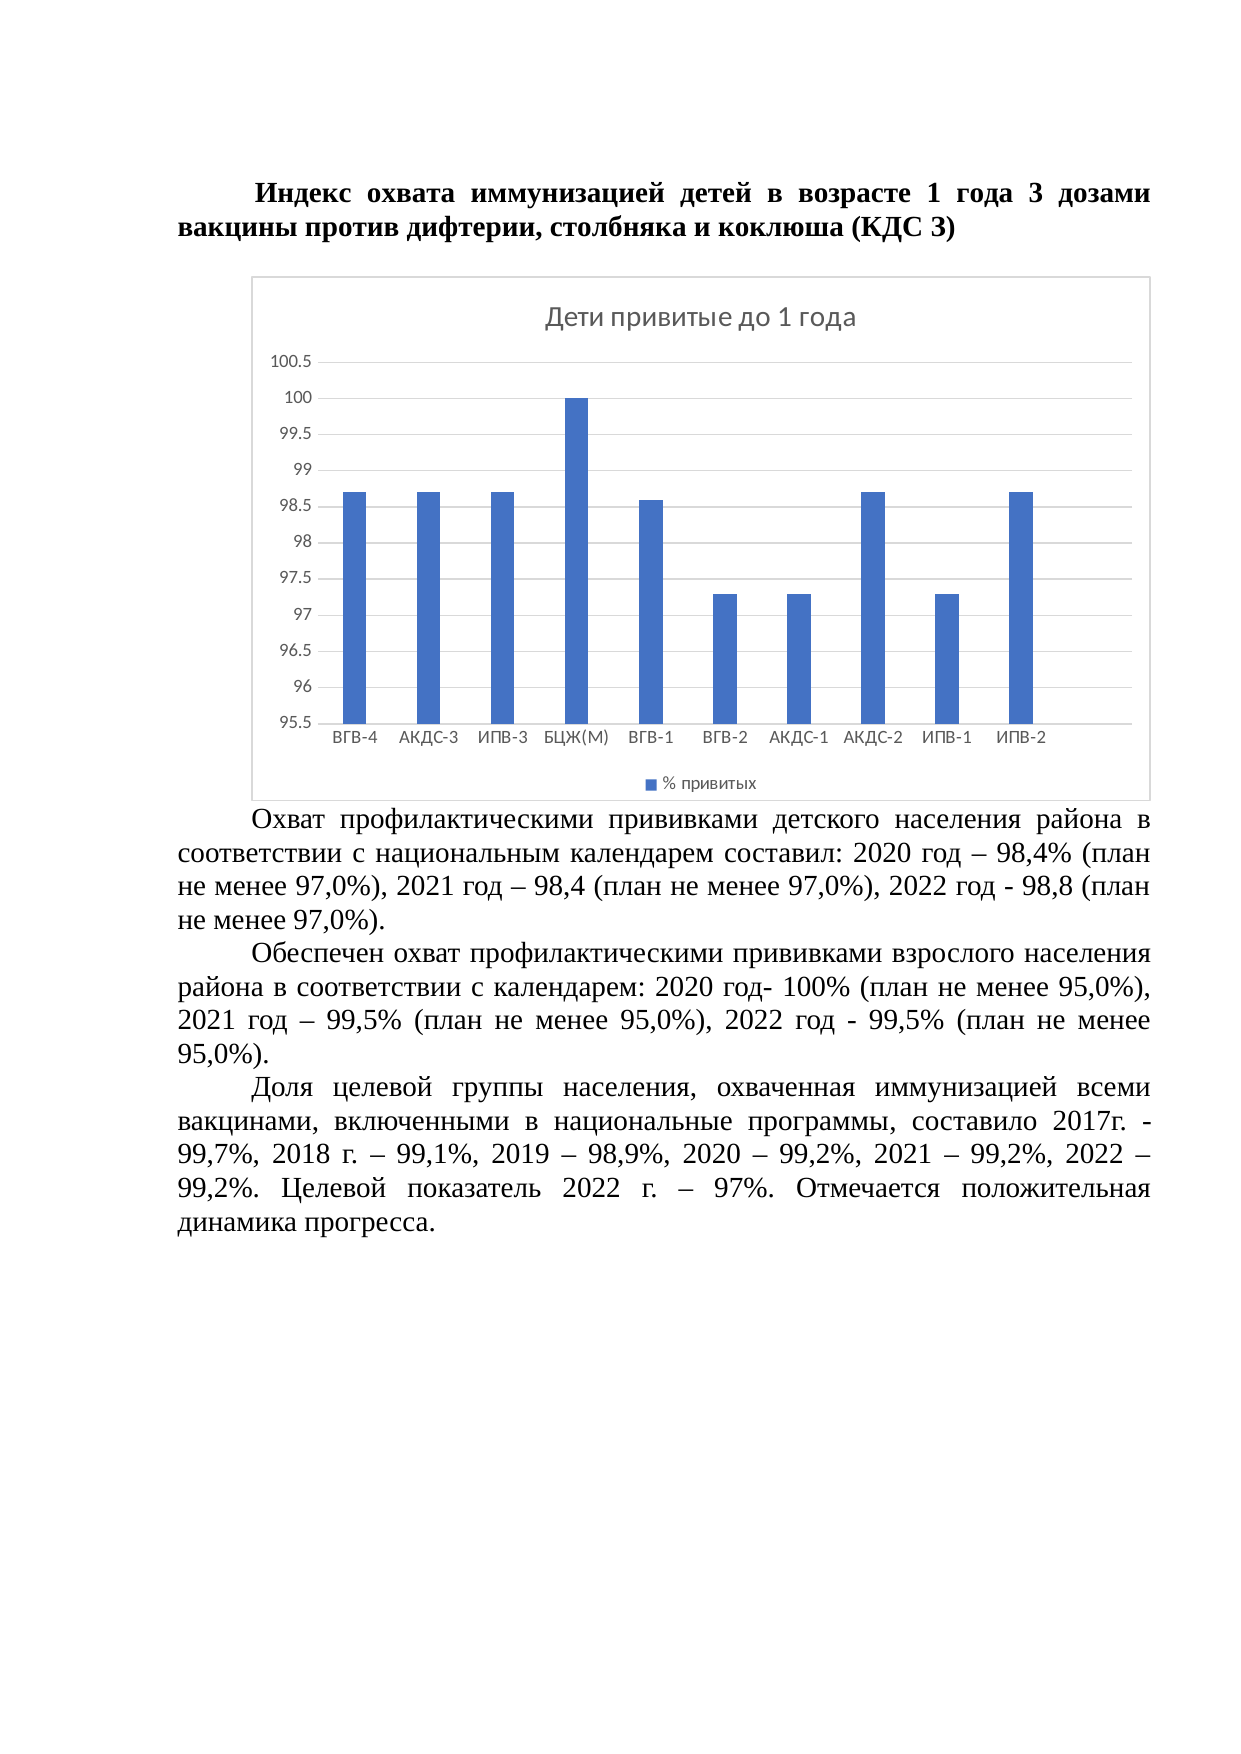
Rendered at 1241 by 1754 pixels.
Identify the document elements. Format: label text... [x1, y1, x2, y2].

text Обеспечен охват профилактическими прививками взрослого населения района в соответствии с календарем: 2020 год- 100% (план не менее 95,0%), 2021 год – 99,5% (план не менее 95,0%), 2022 год - 99,5% (план не менее 95,0%). [177, 935, 1152, 1069]
text Индекс охвата иммунизацией детей в возрасте 1 года 3 дозами вакцины против дифтерии, столбняка и коклюша (КДС З) [177, 176, 1152, 243]
text Доля целевой группы населения, охваченная иммунизацией всеми вакцинами, включенными в национальные программы, составило 2017г. - 99,7%, 2018 г. – 99,1%, 2019 – 98,9%, 2020 – 99,2%, 2021 – 99,2%, 2022 – 99,2%. Целевой показатель 2022 г. – 97%. Отмечается положительная динамика прогресса. [177, 1069, 1152, 1237]
text Охват профилактическими прививками детского населения района в соответствии с национальным календарем составил: 2020 год – 98,4% (план не менее 97,0%), 2021 год – 98,4 (план не менее 97,0%), 2022 год - 98,8 (план не менее 97,0%). [177, 801, 1152, 935]
